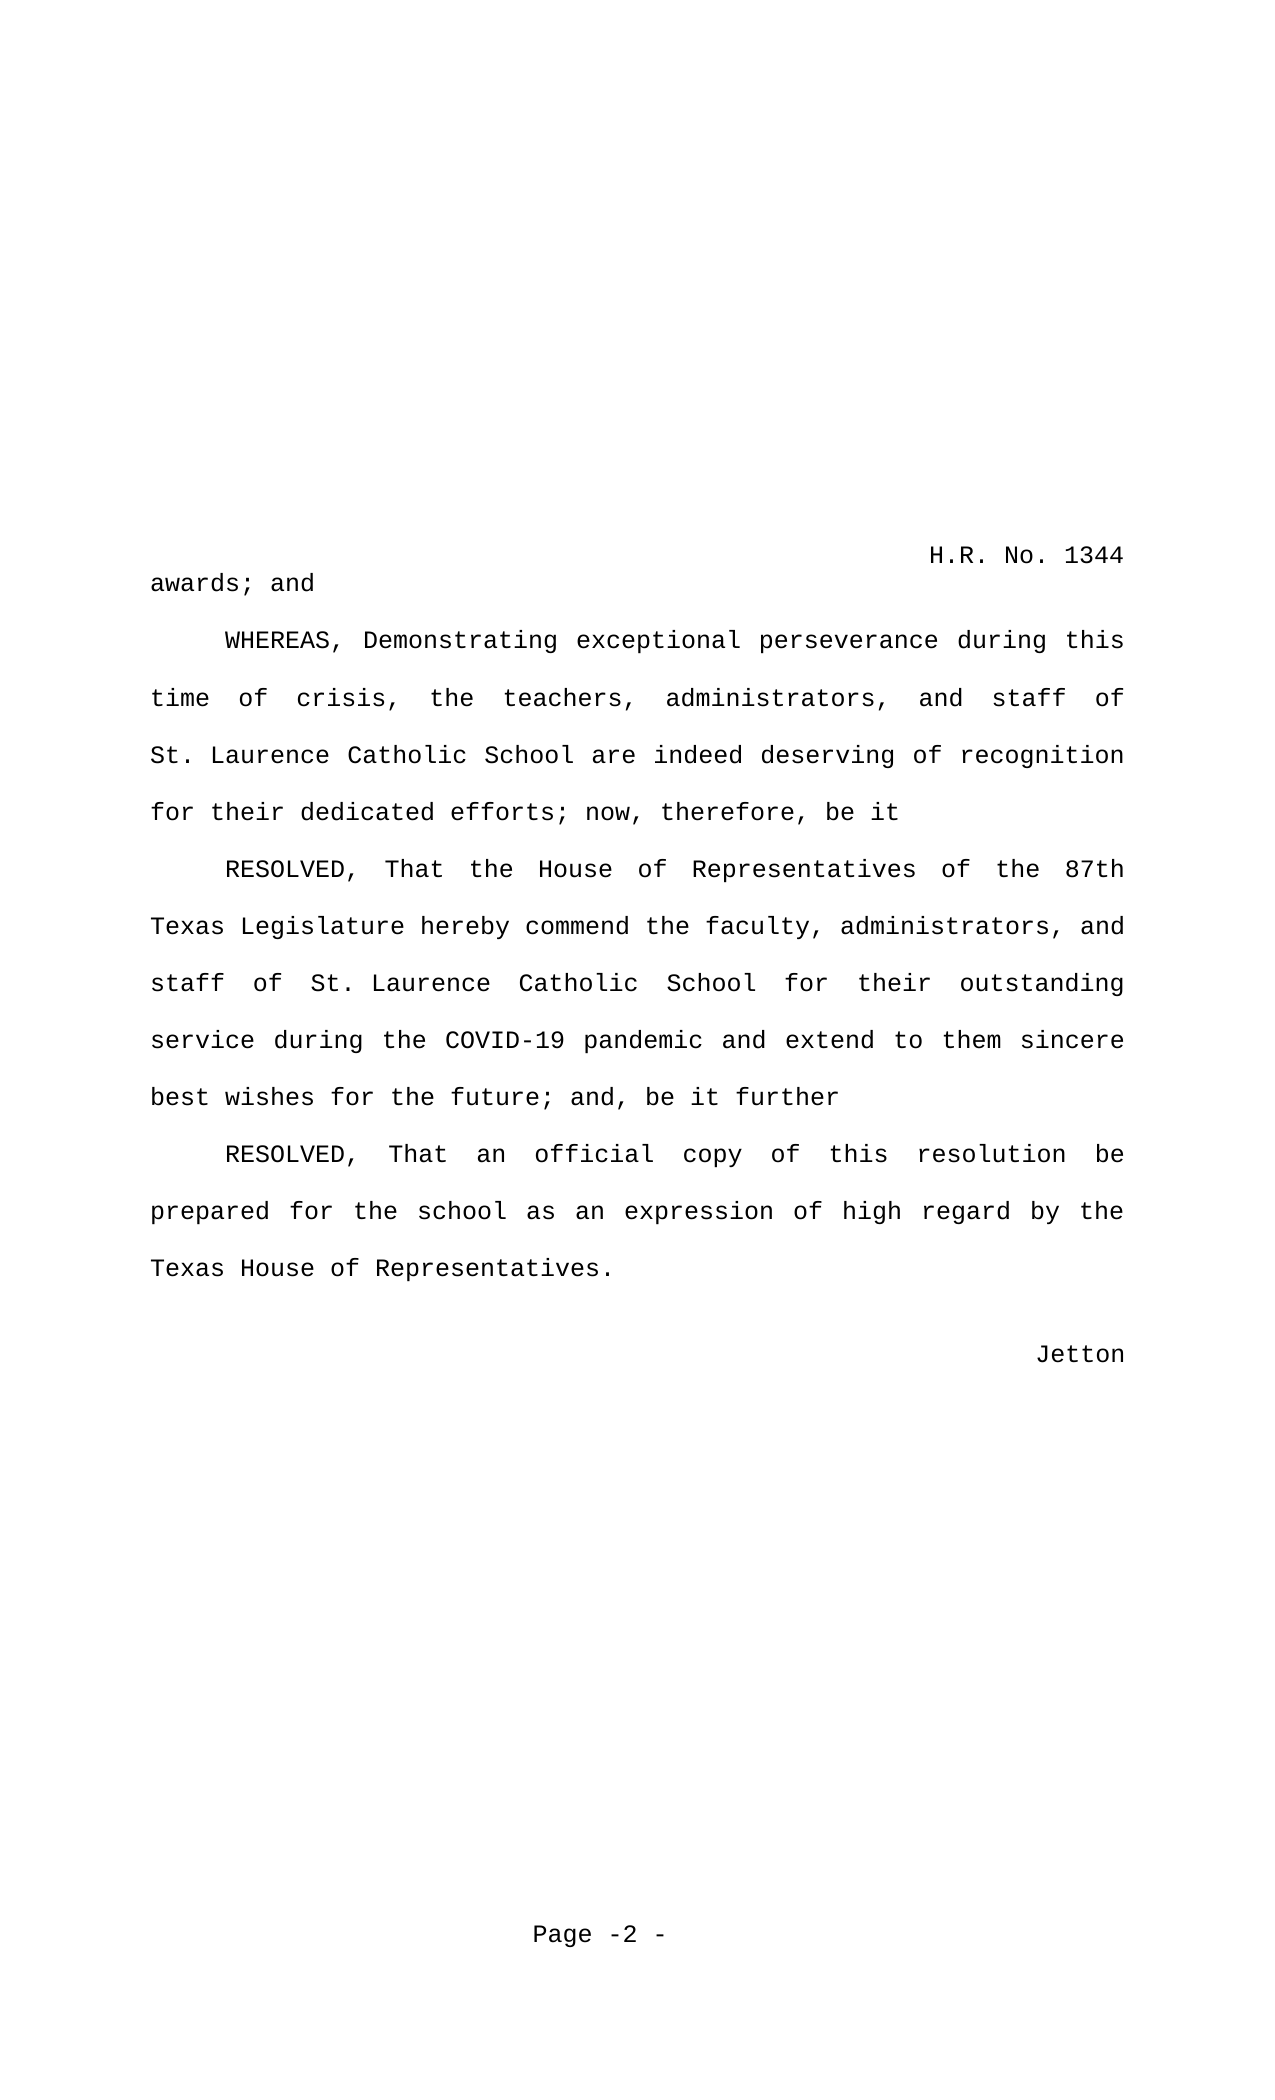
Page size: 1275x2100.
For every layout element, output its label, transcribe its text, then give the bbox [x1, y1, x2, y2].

text WHEREAS, Demonstrating exceptional perseverance during this time of crisis, the teachers, administrators, and staff of St. Laurence Catholic School are indeed deserving of recognition for their dedicated efforts; now, therefore, be it [150, 628, 1125, 828]
text RESOLVED, That the House of Representatives of the 87th Texas Legislature hereby commend the faculty, administrators, and staff of St. Laurence Catholic School for their outstanding service during the COVID-19 pandemic and extend to them sincere best wishes for the future; and, be it further [150, 856, 1125, 1113]
text Jetton [150, 1341, 1125, 1370]
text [150, 571, 1125, 599]
text RESOLVED, That an official copy of this resolution be prepared for the school as an expression of high regard by the Texas House of Representatives. [150, 1142, 1125, 1284]
